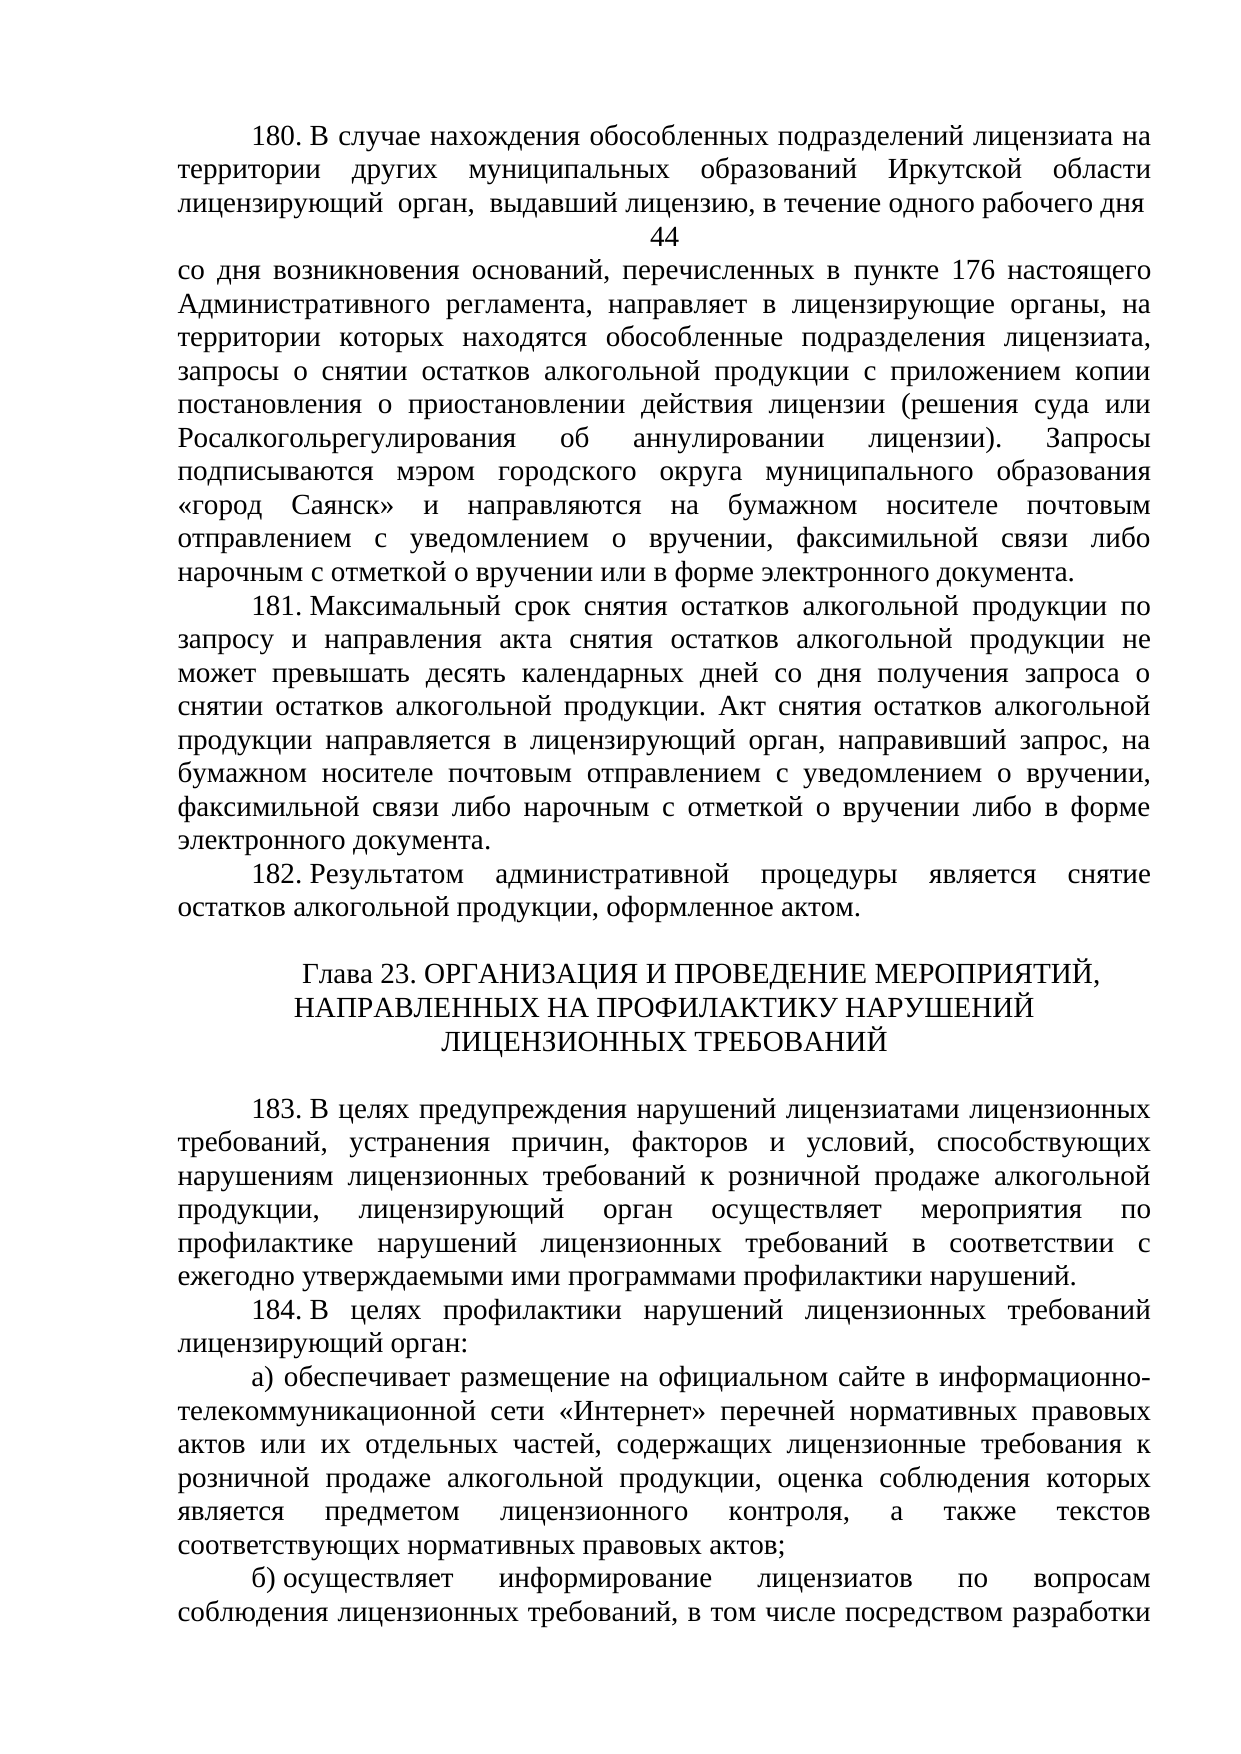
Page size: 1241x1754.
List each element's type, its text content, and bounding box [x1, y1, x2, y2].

text 183. В целях предупреждения нарушений лицензиатами лицензионных требований, устранения причин, факторов и условий, способствующих нарушениям лицензионных требований к розничной продаже алкогольной продукции, лицензирующий орган осуществляет мероприятия по профилактике нарушений лицензионных требований в соответствии с ежегодно утверждаемыми ими программами профилактики нарушений. [177, 1091, 1152, 1292]
text а) обеспечивает размещение на официальном сайте в информационно-телекоммуникационной сети «Интернет» перечней нормативных правовых актов или их отдельных частей, содержащих лицензионные требования к розничной продаже алкогольной продукции, оценка соблюдения которых является предметом лицензионного контроля, а также текстов соответствующих нормативных правовых актов; [177, 1359, 1152, 1560]
text 182. Результатом административной процедуры является снятие остатков алкогольной продукции, оформленное актом. [177, 856, 1152, 923]
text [177, 1560, 1152, 1627]
text 44 [177, 219, 1152, 252]
text Глава 23. ОРГАНИЗАЦИЯ И ПРОВЕДЕНИЕ МЕРОПРИЯТИЙ, НАПРАВЛЕННЫХ НА ПРОФИЛАКТИКУ НАРУШЕНИЙ ЛИЦЕНЗИОННЫХ ТРЕБОВАНИЙ [177, 957, 1152, 1057]
text со дня возникновения оснований, перечисленных в пункте 176 настоящего Административного регламента, направляет в лицензирующие органы, на территории которых находятся обособленные подразделения лицензиата, запросы о снятии остатков алкогольной продукции с приложением копии постановления о приостановлении действия лицензии (решения суда или Росалкогольрегулирования об аннулировании лицензии). Запросы подписываются мэром городского округа муниципального образования «город Саянск» и направляются на бумажном носителе почтовым отправлением с уведомлением о вручении, факсимильной связи либо нарочным с отметкой о вручении или в форме электронного документа. [177, 252, 1152, 588]
text 184. В целях профилактики нарушений лицензионных требований лицензирующий орган: [177, 1292, 1152, 1359]
text 180. В случае нахождения обособленных подразделений лицензиата на территории других муниципальных образований Иркутской области лицензирующий орган, выдавший лицензию, в течение одного рабочего дня [177, 118, 1152, 219]
text 181. Максимальный срок снятия остатков алкогольной продукции по запросу и направления акта снятия остатков алкогольной продукции не может превышать десять календарных дней со дня получения запроса о снятии остатков алкогольной продукции. Акт снятия остатков алкогольной продукции направляется в лицензирующий орган, направивший запрос, на бумажном носителе почтовым отправлением с уведомлением о вручении, факсимильной связи либо нарочным с отметкой о вручении либо в форме электронного документа. [177, 588, 1152, 856]
